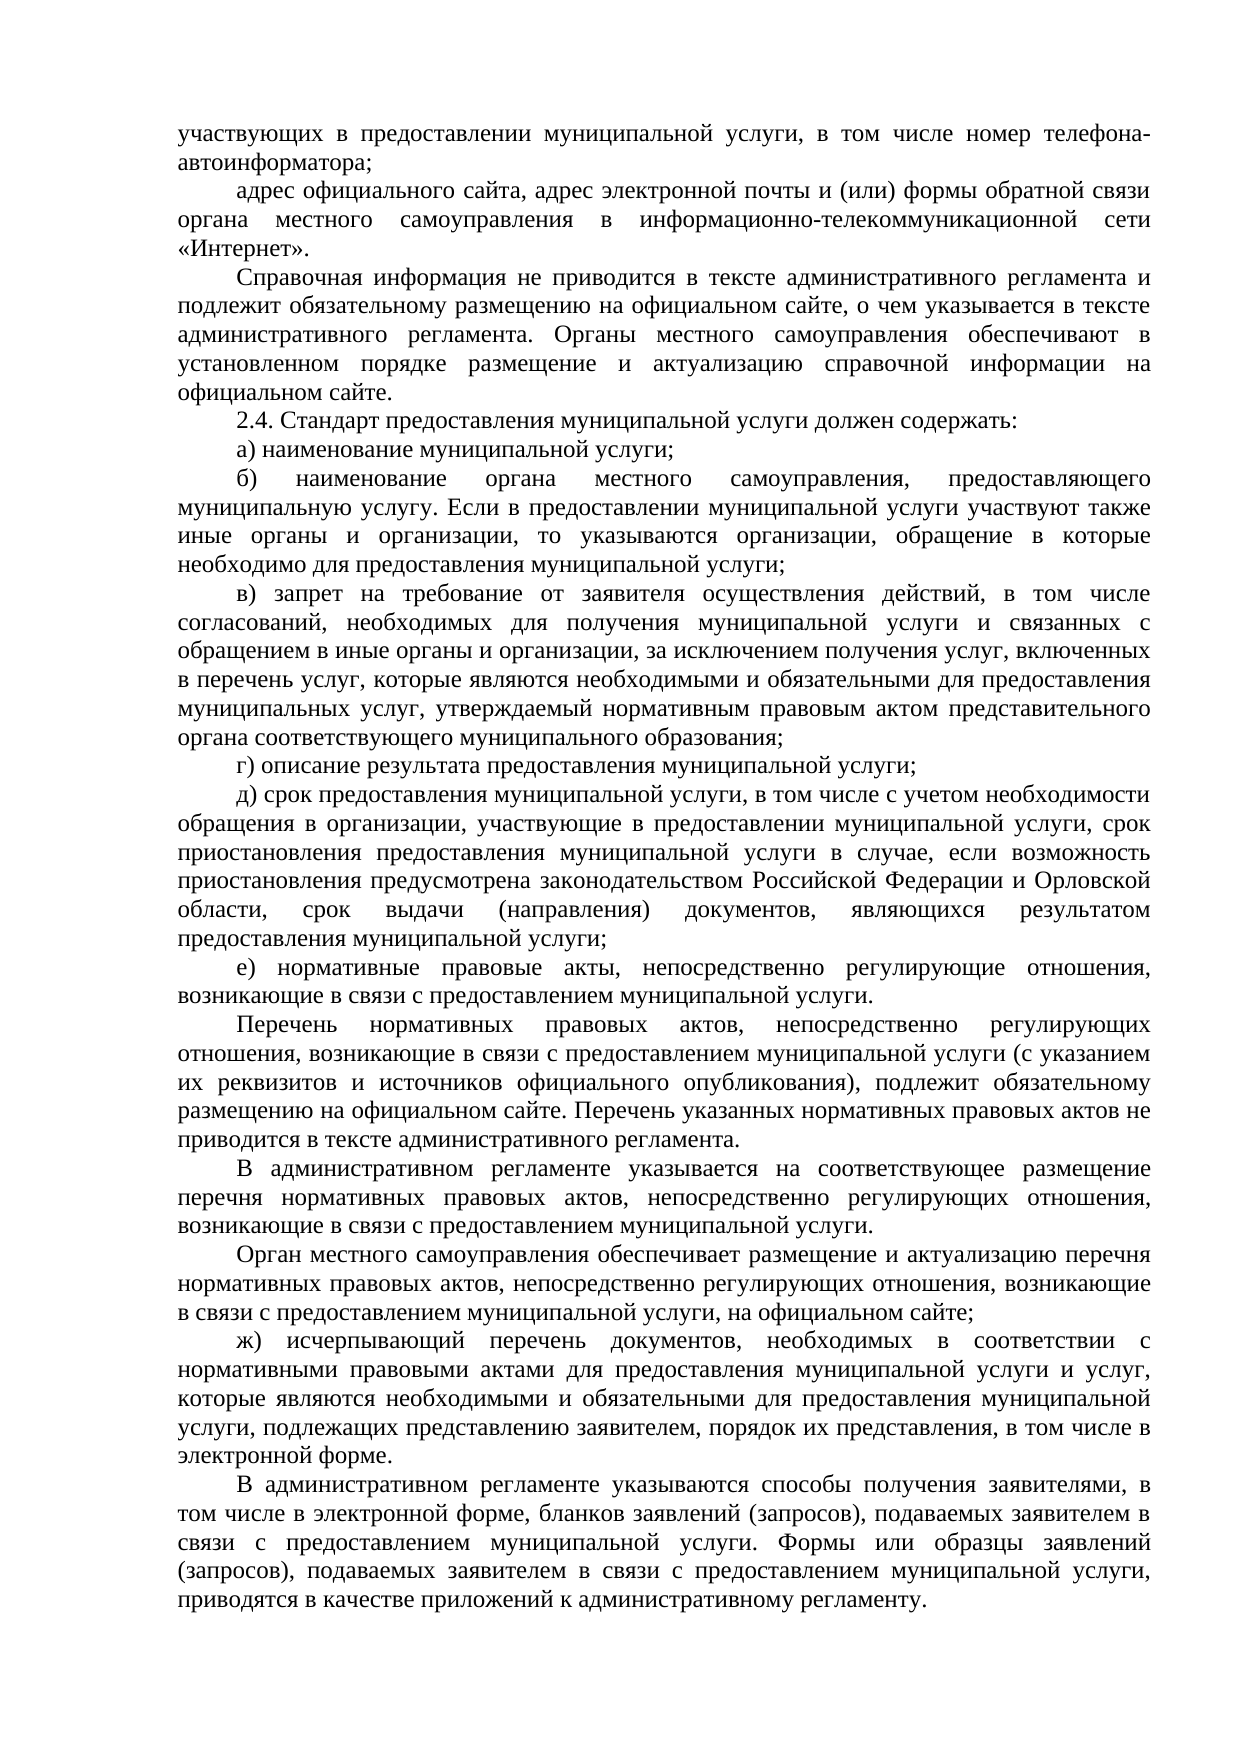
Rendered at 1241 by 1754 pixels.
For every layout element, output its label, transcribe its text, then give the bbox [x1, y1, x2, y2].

text ж) исчерпывающий перечень документов, необходимых в соответствии с нормативными правовыми актами для предоставления муниципальной услуги и услуг, которые являются необходимыми и обязательными для предоставления муниципальной услуги, подлежащих представлению заявителем, порядок их представления, в том числе в электронной форме. [177, 1326, 1152, 1469]
text Орган местного самоуправления обеспечивает размещение и актуализацию перечня нормативных правовых актов, непосредственно регулирующих отношения, возникающие в связи с предоставлением муниципальной услуги, на официальном сайте; [177, 1239, 1152, 1326]
text адрес официального сайта, адрес электронной почты и (или) формы обратной связи органа местного самоуправления в информационно-телекоммуникационной сети «Интернет». [177, 176, 1152, 262]
text г) описание результата предоставления муниципальной услуги; [177, 751, 1152, 779]
text В административном регламенте указываются способы получения заявителями, в том числе в электронной форме, бланков заявлений (запросов), подаваемых заявителем в связи с предоставлением муниципальной услуги. Формы или образцы заявлений (запросов), подаваемых заявителем в связи с предоставлением муниципальной услуги, приводятся в качестве приложений к административному регламенту. [177, 1469, 1152, 1613]
text в) запрет на требование от заявителя осуществления действий, в том числе согласований, необходимых для получения муниципальной услуги и связанных с обращением в иные органы и организации, за исключением получения услуг, включенных в перечень услуг, которые являются необходимыми и обязательными для предоставления муниципальных услуг, утверждаемый нормативным правовым актом представительного органа соответствующего муниципального образования; [177, 578, 1152, 751]
text б) наименование органа местного самоуправления, предоставляющего муниципальную услугу. Если в предоставлении муниципальной услуги участвуют также иные органы и организации, то указываются организации, обращение в которые необходимо для предоставления муниципальной услуги; [177, 463, 1152, 578]
text 2.4. Стандарт предоставления муниципальной услуги должен содержать: [177, 406, 1152, 434]
text а) наименование муниципальной услуги; [177, 434, 1152, 463]
text Справочная информация не приводится в тексте административного регламента и подлежит обязательному размещению на официальном сайте, о чем указывается в тексте административного регламента. Органы местного самоуправления обеспечивают в установленном порядке размещение и актуализацию справочной информации на официальном сайте. [177, 262, 1152, 406]
text д) срок предоставления муниципальной услуги, в том числе с учетом необходимости обращения в организации, участвующие в предоставлении муниципальной услуги, срок приостановления предоставления муниципальной услуги в случае, если возможность приостановления предусмотрена законодательством Российской Федерации и Орловской области, срок выдачи (направления) документов, являющихся результатом предоставления муниципальной услуги; [177, 779, 1152, 952]
text е) нормативные правовые акты, непосредственно регулирующие отношения, возникающие в связи с предоставлением муниципальной услуги. [177, 952, 1152, 1009]
text В административном регламенте указывается на соответствующее размещение перечня нормативных правовых актов, непосредственно регулирующих отношения, возникающие в связи с предоставлением муниципальной услуги. [177, 1153, 1152, 1239]
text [177, 118, 1152, 176]
text Перечень нормативных правовых актов, непосредственно регулирующих отношения, возникающие в связи с предоставлением муниципальной услуги (с указанием их реквизитов и источников официального опубликования), подлежит обязательному размещению на официальном сайте. Перечень указанных нормативных правовых актов не приводится в тексте административного регламента. [177, 1009, 1152, 1153]
